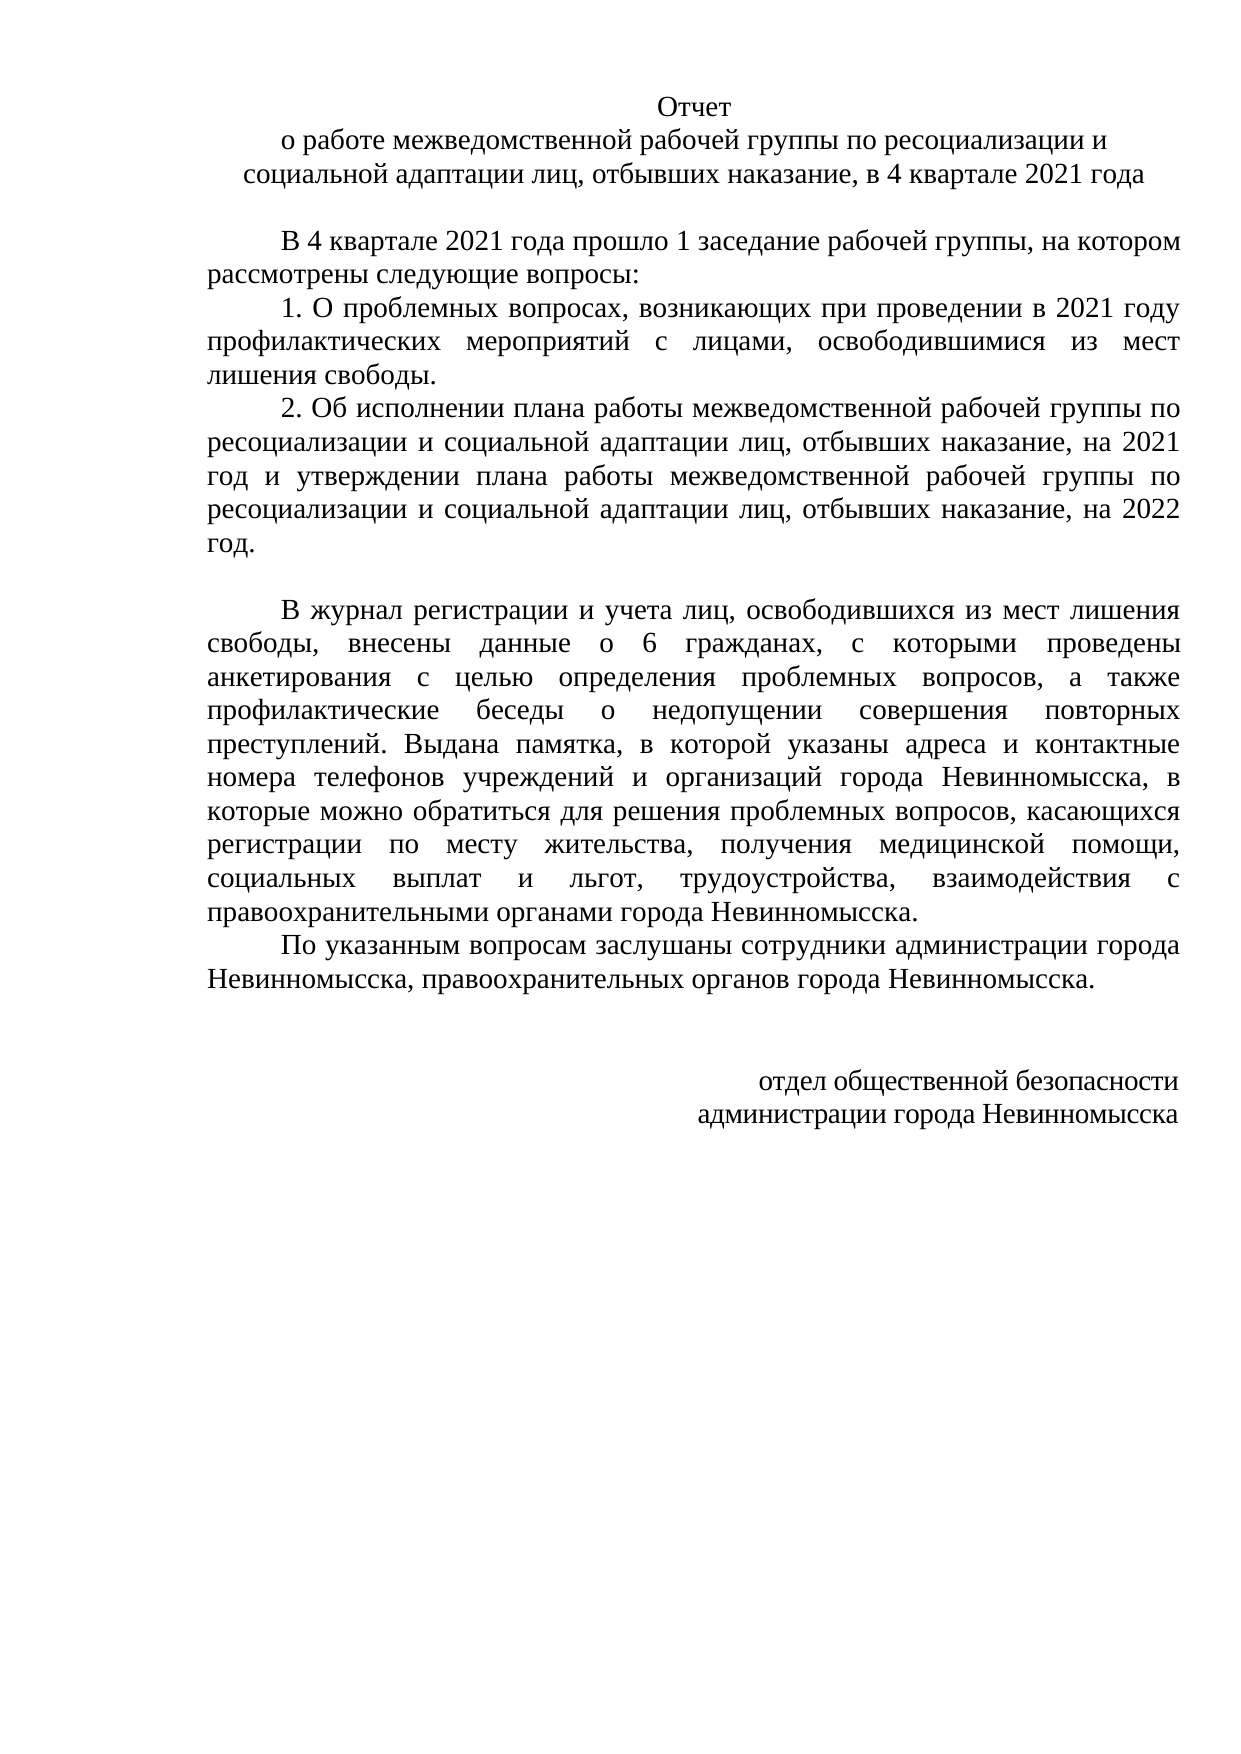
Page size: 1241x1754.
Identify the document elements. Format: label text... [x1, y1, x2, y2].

text о работе межведомственной рабочей группы по ресоциализации и социальной адаптации лиц, отбывших наказание, в 4 квартале 2021 года [207, 122, 1181, 189]
text 1. О проблемных вопросах, возникающих при проведении в 2021 году профилактических мероприятий с лицами, освободившимися из мест лишения свободы. [207, 290, 1181, 391]
text По указанным вопросам заслушаны сотрудники администрации города Невинномысска, правоохранительных органов города Невинномысска. [207, 927, 1181, 994]
text В журнал регистрации и учета лиц, освободившихся из мест лишения свободы, внесены данные о 6 гражданах, с которыми проведены анкетирования с целью определения проблемных вопросов, а также профилактические беседы о недопущении совершения повторных преступлений. Выдана памятка, в которой указаны адреса и контактные номера телефонов учреждений и организаций города Невинномысска, в которые можно обратиться для решения проблемных вопросов, касающихся регистрации по месту жительства, получения медицинской помощи, социальных выплат и льгот, трудоустройства, взаимодействия с правоохранительными органами города Невинномысска. [207, 592, 1181, 927]
text Отчет [207, 89, 1181, 122]
text отдел общественной безопасности администрации города Невинномысска [647, 1063, 1179, 1131]
text 2. Об исполнении плана работы межведомственной рабочей группы по ресоциализации и социальной адаптации лиц, отбывших наказание, на 2021 год и утверждении плана работы межведомственной рабочей группы по ресоциализации и социальной адаптации лиц, отбывших наказание, на 2022 год. [207, 391, 1181, 558]
text В 4 квартале 2021 года прошло 1 заседание рабочей группы, на котором рассмотрены следующие вопросы: [207, 223, 1181, 290]
